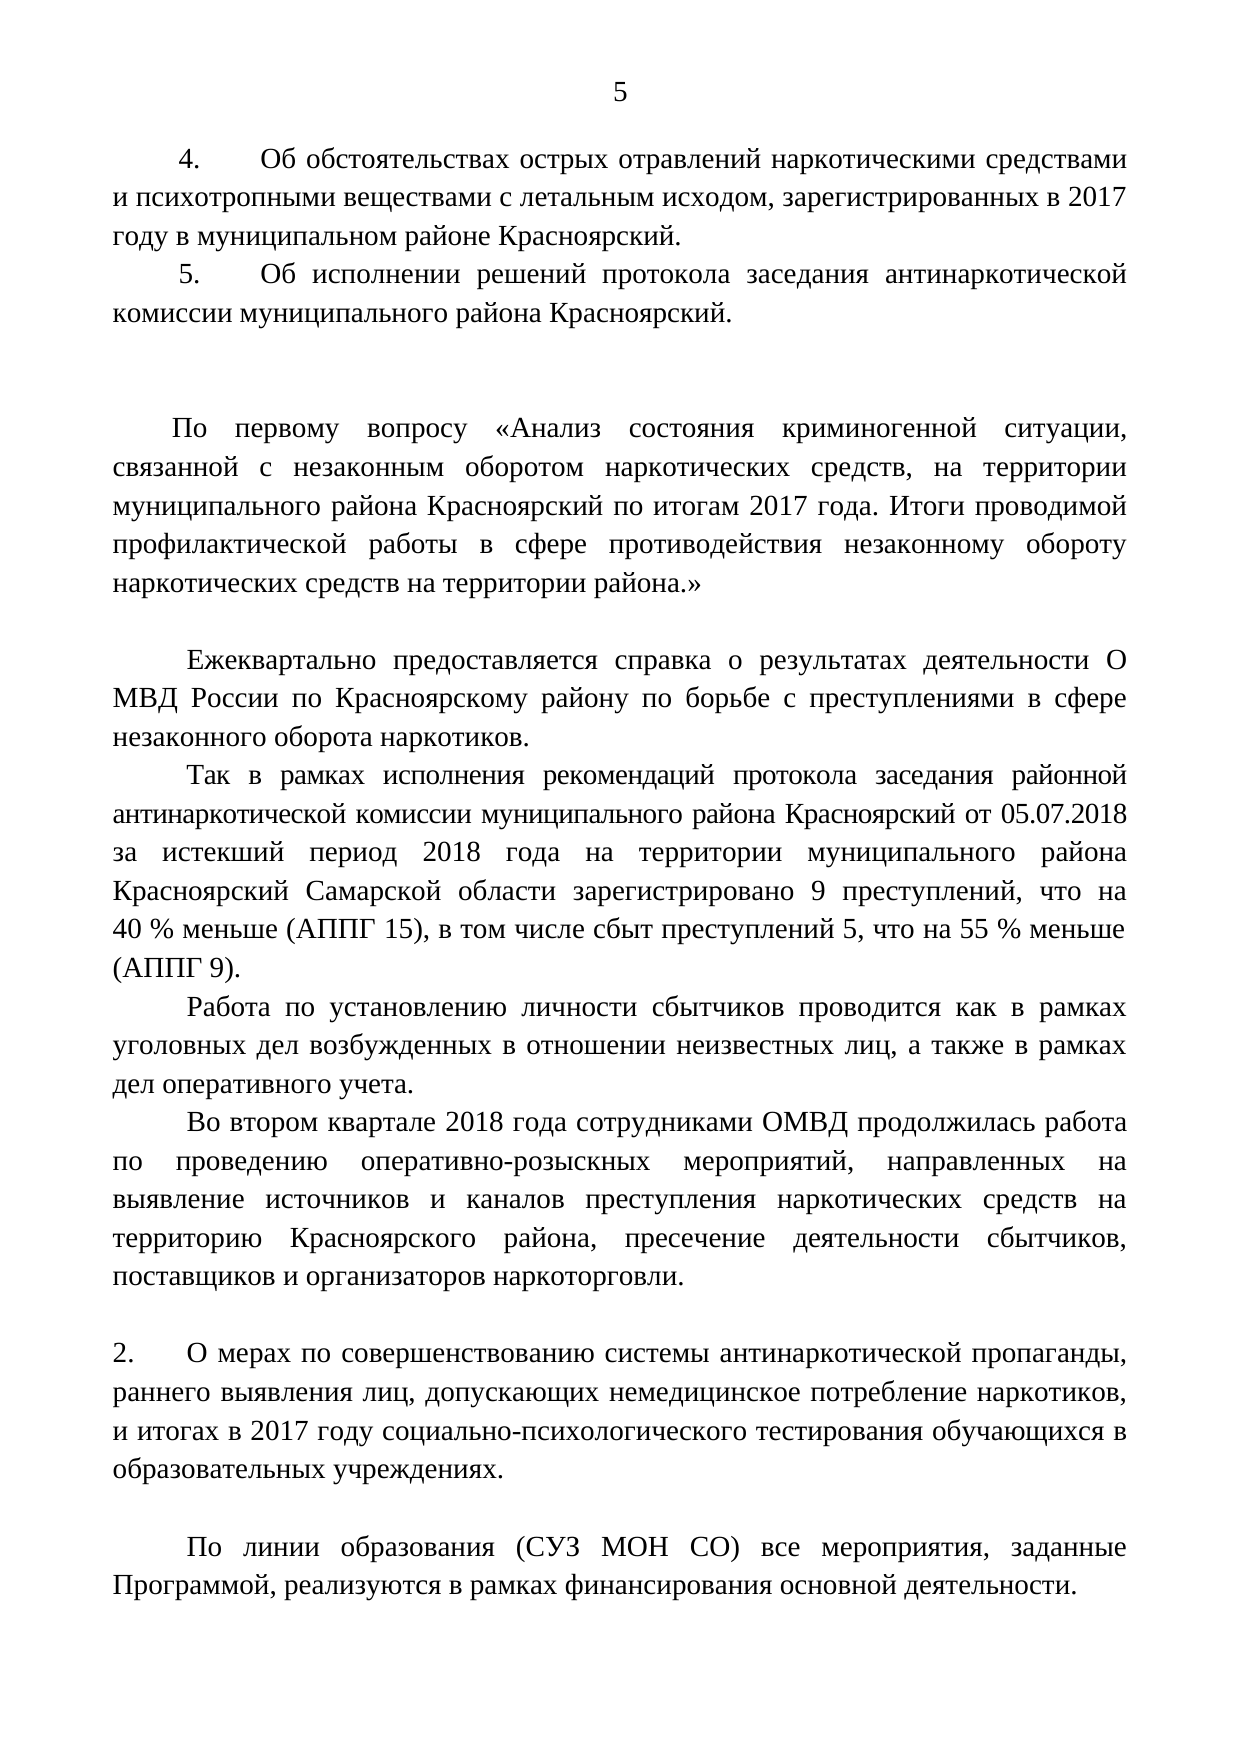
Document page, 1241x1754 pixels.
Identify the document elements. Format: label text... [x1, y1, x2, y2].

text Ежеквартально предоставляется справка о результатах деятельности О МВД России по Красноярскому району по борьбе с преступлениями в сфере незаконного оборота наркотиков. [112, 642, 1128, 752]
text Так в рамках исполнения рекомендаций протокола заседания районной антинаркотической комиссии муниципального района Красноярский от 05.07.2018 за истекший период 2018 года на территории муниципального района Красноярский Самарской области зарегистрировано 9 преступлений, что на 40 % меньше (АППГ 15), в том числе сбыт преступлений 5, что на 55 % меньше (АППГ 9). [112, 757, 1128, 984]
list Об исполнении решений протокола заседания антинаркотической комиссии муниципального района Красноярский. [112, 256, 1128, 328]
list О мерах по совершенствованию системы антинаркотической пропаганды, раннего выявления лиц, допускающих немедицинское потребление наркотиков, и итогах в 2017 году социально-психологического тестирования обучающихся в образовательных учреждениях. [112, 1336, 1128, 1485]
text По первому вопросу «Анализ состояния криминогенной ситуации, связанной с незаконным оборотом наркотических средств, на территории муниципального района Красноярский по итогам 2017 года. Итоги проводимой профилактической работы в сфере противодействия незаконному обороту наркотических средств на территории района.» [112, 411, 1128, 598]
list По линии образования (СУЗ МОН СО) все мероприятия, заданные Программой, реализуются в рамках финансирования основной деятельности. [112, 1529, 1128, 1601]
text Работа по установлению личности сбытчиков проводится как в рамках уголовных дел возбужденных в отношении неизвестных лиц, а также в рамках дел оперативного учета. [112, 989, 1128, 1099]
text Во втором квартале 2018 года сотрудниками ОМВД продолжилась работа по проведению оперативно-розыскных мероприятий, направленных на выявление источников и каналов преступления наркотических средств на территорию Красноярского района, пресечение деятельности сбытчиков, поставщиков и организаторов наркоторговли. [112, 1104, 1128, 1292]
list Об обстоятельствах острых отравлений наркотическими средствами и психотропными веществами с летальным исходом, зарегистрированных в 2017 году в муниципальном районе Красноярский. [112, 141, 1128, 251]
